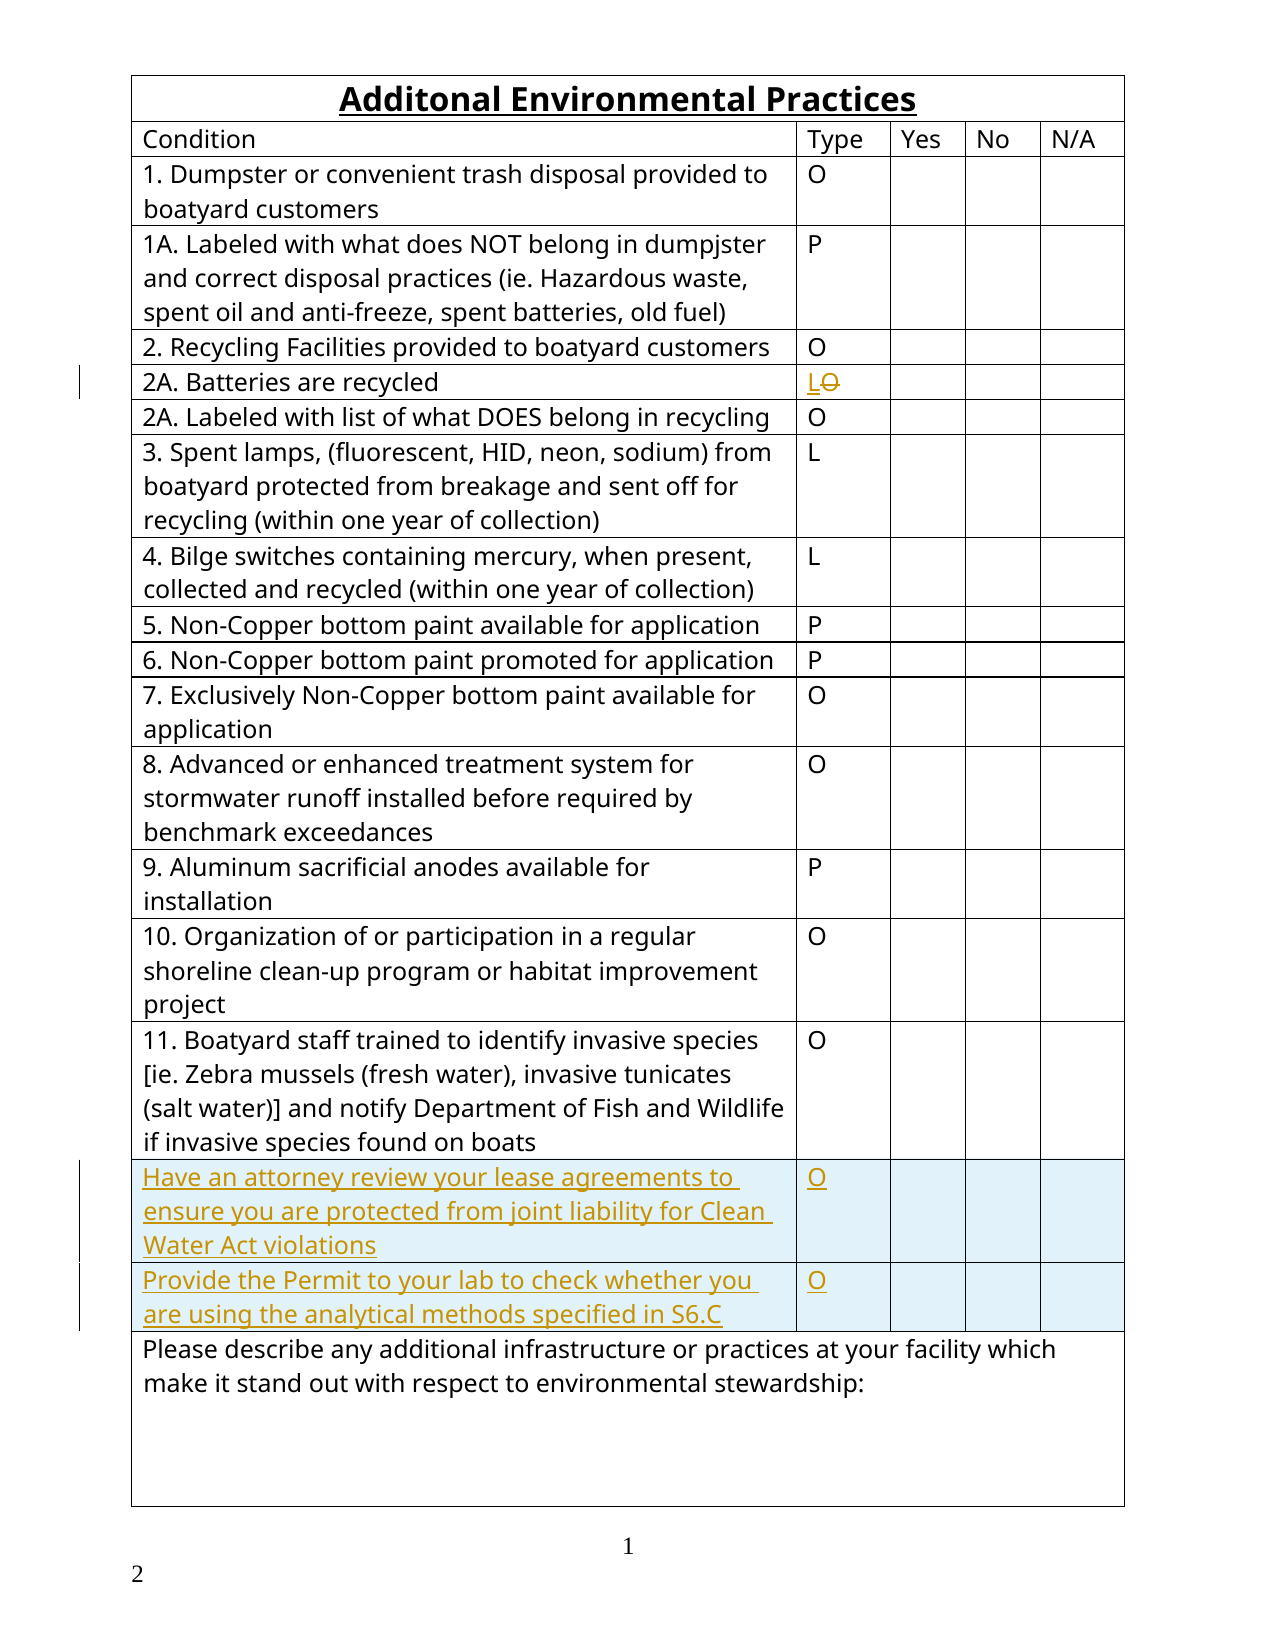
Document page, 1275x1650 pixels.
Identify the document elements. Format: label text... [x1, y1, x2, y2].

table_cell 2A. Batteries are recycled [132, 365, 796, 399]
table_cell Condition [132, 122, 796, 156]
table_cell 1. Dumpster or convenient trash disposal provided to boatyard customers [132, 157, 796, 225]
table_cell Yes [891, 122, 965, 156]
table_cell [891, 157, 965, 225]
table_cell [891, 850, 965, 918]
table_cell 11. Boatyard staff trained to identify invasive species [ie. Zebra mussels (fresh water), invasive tunicates (salt water)] and notify Department of Fish and Wildlife if invasive species found on boats [132, 1022, 796, 1158]
table_cell Type [797, 122, 890, 156]
table_cell P [797, 850, 890, 918]
table_cell O [797, 747, 890, 849]
table_cell 3. Spent lamps, (fluorescent, HID, neon, sodium) from boatyard protected from breakage and sent off for recycling (within one year of collection) [132, 435, 796, 537]
table_cell [966, 1022, 1040, 1158]
table_cell [891, 330, 965, 364]
table_cell P [797, 607, 890, 641]
table_cell [891, 538, 965, 606]
table_cell [1041, 226, 1124, 328]
table_cell [891, 919, 965, 1021]
table_cell N/A [1041, 122, 1124, 156]
table_cell [891, 678, 965, 746]
table_cell No [966, 122, 1040, 156]
table_cell [891, 607, 965, 641]
table_cell [966, 435, 1040, 537]
table_cell L [797, 538, 890, 606]
table_cell [1041, 435, 1124, 537]
table_cell P [797, 643, 890, 676]
table_cell 2. Recycling Facilities provided to boatyard customers [132, 330, 796, 364]
table_cell O [797, 919, 890, 1021]
table_cell [891, 400, 965, 434]
table_cell 1A. Labeled with what does NOT belong in dumpjster and correct disposal practices (ie. Hazardous waste, spent oil and anti-freeze, spent batteries, old fuel) [132, 226, 796, 328]
table_cell [1041, 365, 1124, 399]
table_cell [1041, 1022, 1124, 1158]
table_cell [1041, 678, 1124, 746]
table_header Additonal Environmental Practices [132, 76, 1124, 121]
table_cell 8. Advanced or enhanced treatment system for stormwater runoff installed before required by benchmark exceedances [132, 747, 796, 849]
table_cell 5. Non-Copper bottom paint available for application [132, 607, 796, 641]
table_cell L [797, 435, 890, 537]
table_cell [966, 157, 1040, 225]
table_cell [966, 330, 1040, 364]
table_cell 4. Bilge switches containing mercury, when present, collected and recycled (within one year of collection) [132, 538, 796, 606]
table_cell [891, 435, 965, 537]
table_cell [966, 850, 1040, 918]
table_cell [1041, 850, 1124, 918]
table_cell [1041, 607, 1124, 641]
table_cell P [797, 226, 890, 328]
table_cell [1041, 400, 1124, 434]
table_cell 6. Non-Copper bottom paint promoted for application [132, 643, 796, 676]
table_cell [966, 538, 1040, 606]
table_cell O [797, 157, 890, 225]
table_cell [966, 365, 1040, 399]
table_cell [1041, 330, 1124, 364]
table_cell [1041, 919, 1124, 1021]
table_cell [132, 1332, 1124, 1506]
table_cell [1041, 643, 1124, 676]
table_cell [966, 226, 1040, 328]
table_cell [891, 365, 965, 399]
table_cell [966, 747, 1040, 849]
table_cell O [797, 330, 890, 364]
table_cell 10. Organization of or participation in a regular shoreline clean-up program or habitat improvement project [132, 919, 796, 1021]
table_cell [1041, 747, 1124, 849]
table_cell [966, 400, 1040, 434]
table_cell [966, 607, 1040, 641]
table_cell 9. Aluminum sacrificial anodes available for installation [132, 850, 796, 918]
table_cell [966, 643, 1040, 676]
table_cell [891, 643, 965, 676]
table_cell 7. Exclusively Non-Copper bottom paint available for application [132, 678, 796, 746]
table_cell [1041, 538, 1124, 606]
table_cell O [797, 400, 890, 434]
table_cell 2A. Labeled with list of what DOES belong in recycling [132, 400, 796, 434]
table_cell [891, 1022, 965, 1158]
table_cell [966, 678, 1040, 746]
table_cell O [797, 678, 890, 746]
table_cell [797, 365, 890, 399]
table_cell [966, 919, 1040, 1021]
table_cell [891, 226, 965, 328]
table_cell [891, 747, 965, 849]
table_cell O [797, 1022, 890, 1158]
table_cell [1041, 157, 1124, 225]
